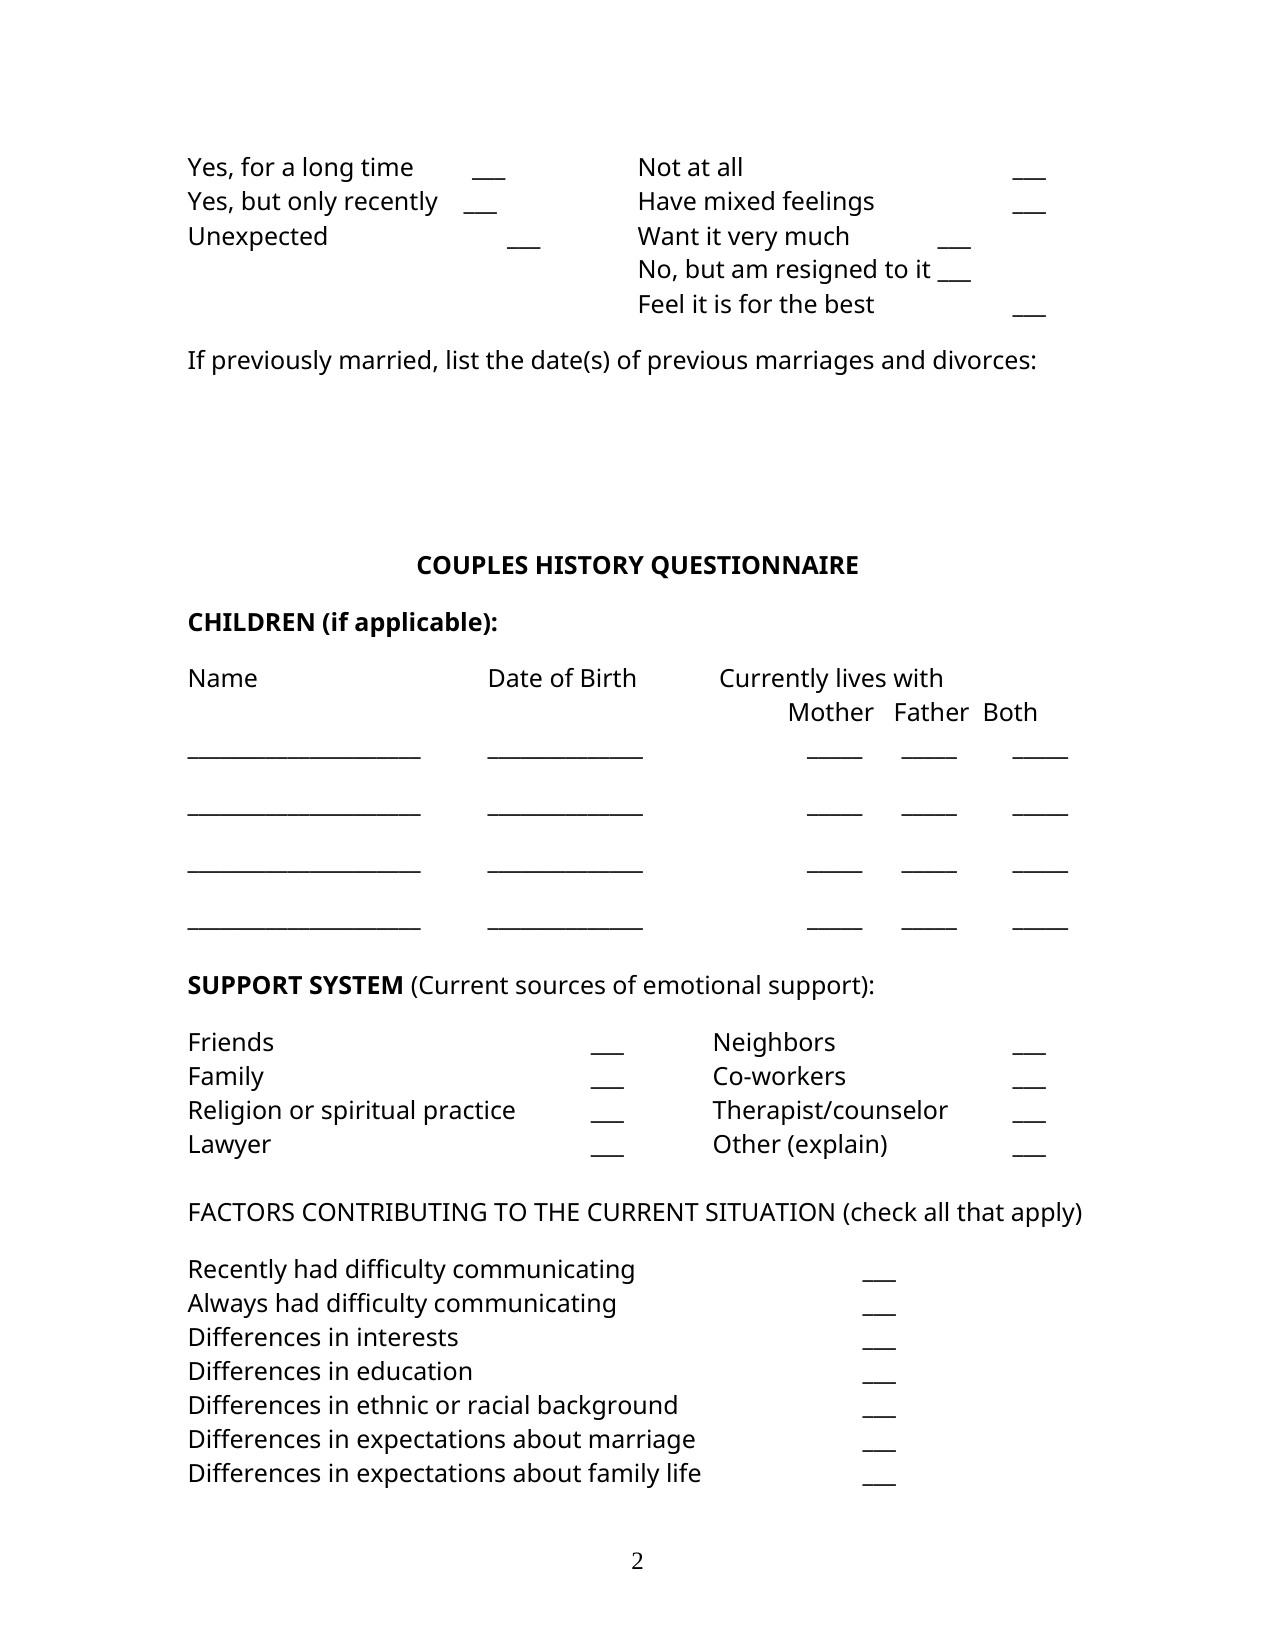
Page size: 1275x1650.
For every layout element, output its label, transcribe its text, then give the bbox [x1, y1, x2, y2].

text Differences in expectations about family life ___ [187, 1456, 1087, 1490]
text _____________________ ______________ _____ _____ _____ [187, 729, 1087, 763]
text Friends ___ Neighbors ___ [187, 1024, 1087, 1058]
text Religion or spiritual practice ___ Therapist/counselor ___ [187, 1092, 1087, 1126]
text _____________________ ______________ _____ _____ _____ [187, 899, 1087, 933]
text Yes, but only recently ___ Have mixed feelings ___ [187, 184, 1087, 218]
text Differences in ethnic or racial background ___ [187, 1388, 1087, 1422]
text _____________________ ______________ _____ _____ _____ [187, 843, 1087, 877]
text Differences in education ___ [187, 1353, 1087, 1388]
text Mother Father Both [187, 695, 1087, 729]
text Differences in expectations about marriage ___ [187, 1422, 1087, 1456]
text _____________________ ______________ _____ _____ _____ [187, 786, 1087, 820]
text CHILDREN (if applicable): [187, 604, 1087, 638]
text Lawyer ___ Other (explain) ___ [187, 1126, 1087, 1161]
text FACTORS CONTRIBUTING TO THE CURRENT SITUATION (check all that apply) [187, 1194, 1087, 1229]
text No, but am resigned to it ___ [187, 252, 1087, 286]
text Family ___ Co-workers ___ [187, 1058, 1087, 1092]
text Feel it is for the best ___ [187, 286, 1087, 320]
text SUPPORT SYSTEM (Current sources of emotional support): [187, 967, 1087, 1002]
text Name Date of Birth Currently lives with [187, 661, 1087, 695]
text COUPLES HISTORY QUESTIONNAIRE [187, 547, 1087, 581]
text Unexpected ___ Want it very much ___ [187, 218, 1087, 252]
text Differences in interests ___ [187, 1319, 1087, 1353]
text Always had difficulty communicating ___ [187, 1285, 1087, 1319]
text Yes, for a long time ___ Not at all ___ [187, 150, 1087, 184]
text If previously married, list the date(s) of previous marriages and divorces: [187, 343, 1087, 377]
text Recently had difficulty communicating ___ [187, 1251, 1087, 1285]
